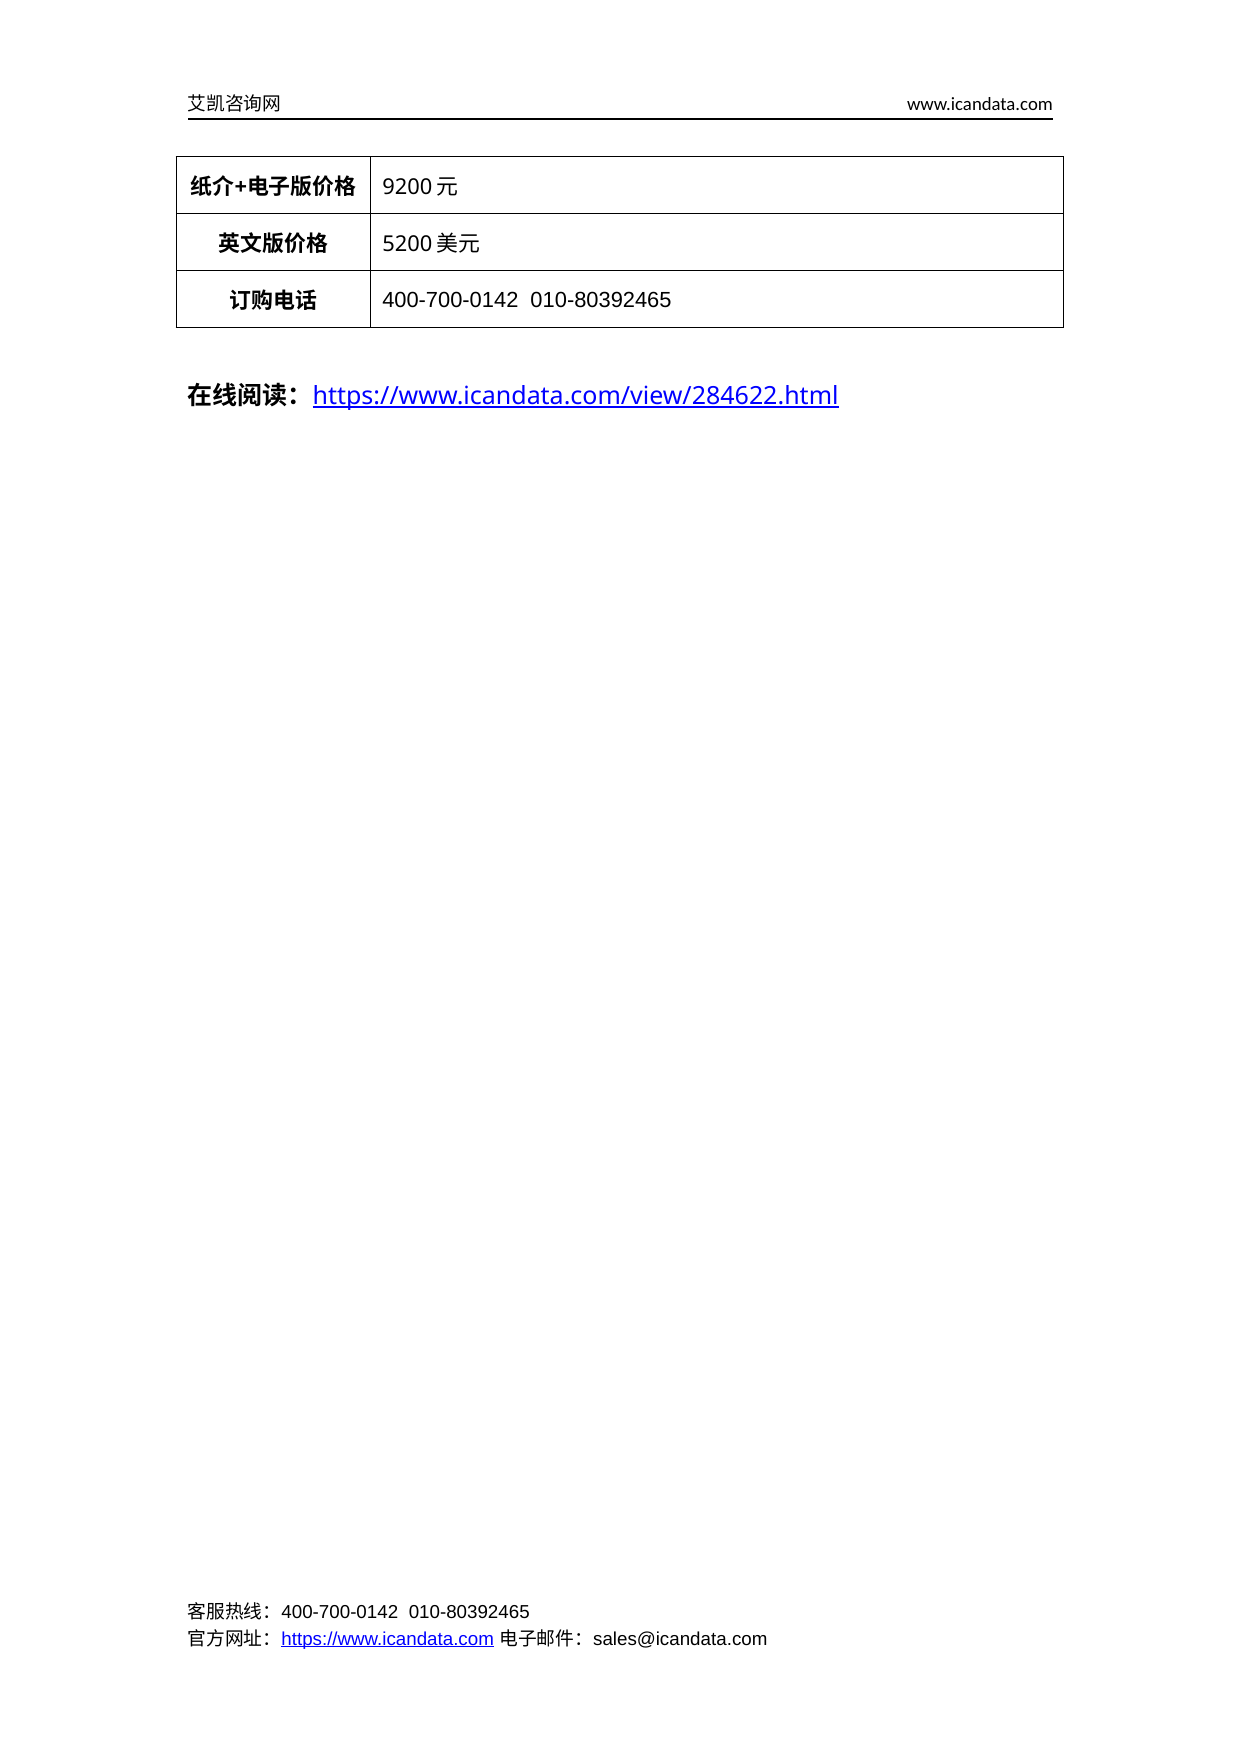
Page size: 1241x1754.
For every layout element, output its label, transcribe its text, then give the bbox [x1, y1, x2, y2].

table_cell 5200美元 [371, 214, 1063, 270]
table_cell 订购电话 [177, 271, 370, 327]
text 在线阅读：https://www.icandata.com/view/284622.html [187, 361, 1053, 426]
table_cell 9200元 [371, 157, 1063, 213]
table_cell 英文版价格 [177, 214, 370, 270]
table_cell 400-700-0142 010-80392465 [371, 271, 1063, 327]
table_cell 纸介+电子版价格 [177, 157, 370, 213]
